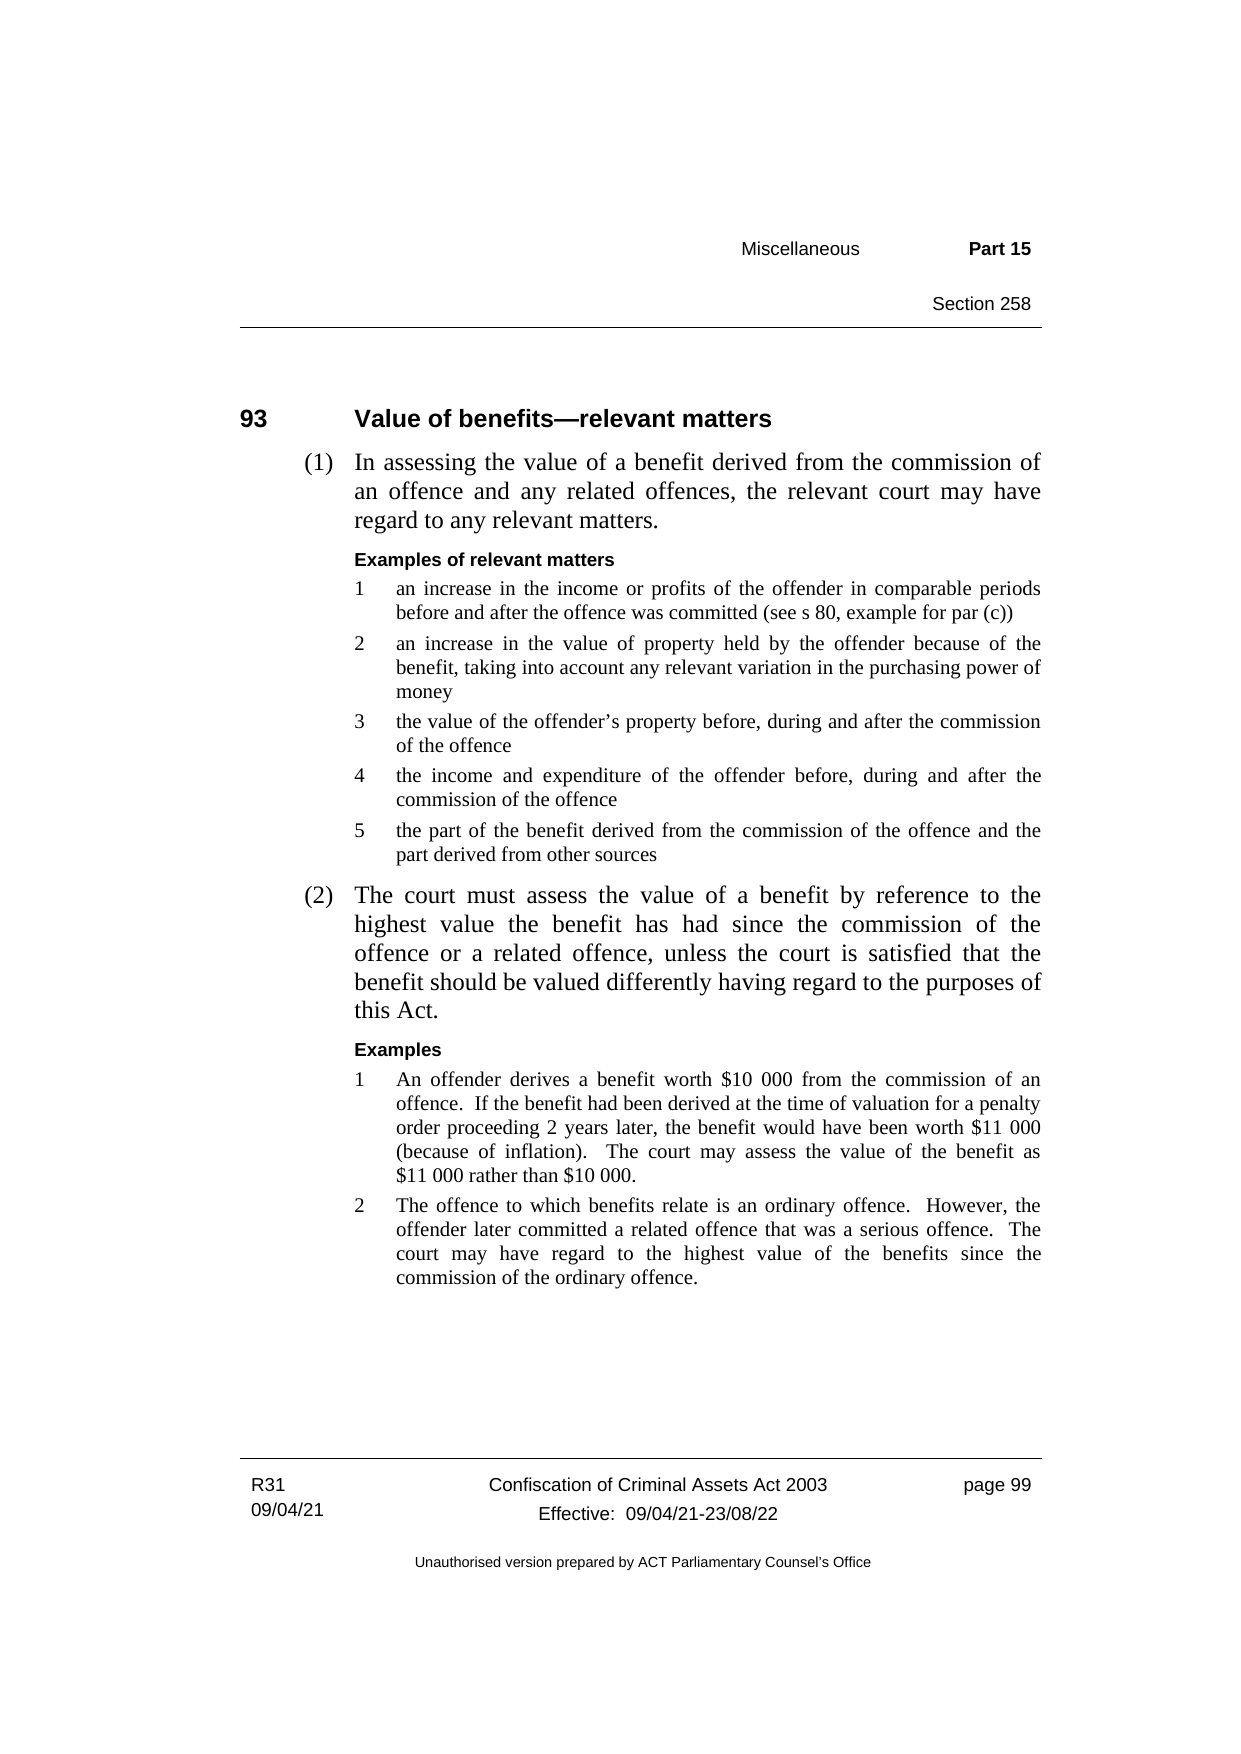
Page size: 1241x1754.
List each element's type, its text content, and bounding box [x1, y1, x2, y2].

text (2) The court must assess the value of a benefit by reference to the highest value the benefit has had since the commission of the offence or a related offence, unless the court is satisfied that the benefit should be valued differently having regard to the purposes of this Act. [239, 880, 1042, 1024]
text Examples of relevant matters [354, 548, 1042, 570]
text 5 the part of the benefit derived from the commission of the offence and the part derived from other sources [354, 818, 1042, 866]
text 3 the value of the offender’s property before, during and after the commission of the offence [354, 709, 1042, 757]
text 1 an increase in the income or profits of the offender in comparable periods before and after the offence was committed (see s 80, example for par (c)) [354, 576, 1042, 624]
text 2 The offence to which benefits relate is an ordinary offence. However, the offender later committed a related offence that was a serious offence. The court may have regard to the highest value of the benefits since the commission of the ordinary offence. [354, 1193, 1042, 1289]
text (1) In assessing the value of a benefit derived from the commission of an offence and any related offences, the relevant court may have regard to any relevant matters. [239, 447, 1042, 534]
text 4 the income and expenditure of the offender before, during and after the commission of the offence [354, 763, 1042, 811]
text 2 an increase in the value of property held by the offender because of the benefit, taking into account any relevant variation in the purchasing power of money [354, 631, 1042, 703]
text 93 Value of benefits—relevant matters [239, 404, 1042, 433]
text Examples [354, 1039, 1042, 1060]
text 1 An offender derives a benefit worth $10 000 from the commission of an offence. If the benefit had been derived at the time of valuation for a penalty order proceeding 2 years later, the benefit would have been worth $11 000 (because of inflation). The court may assess the value of the benefit as $11 000 rather than $10 000. [354, 1067, 1042, 1187]
